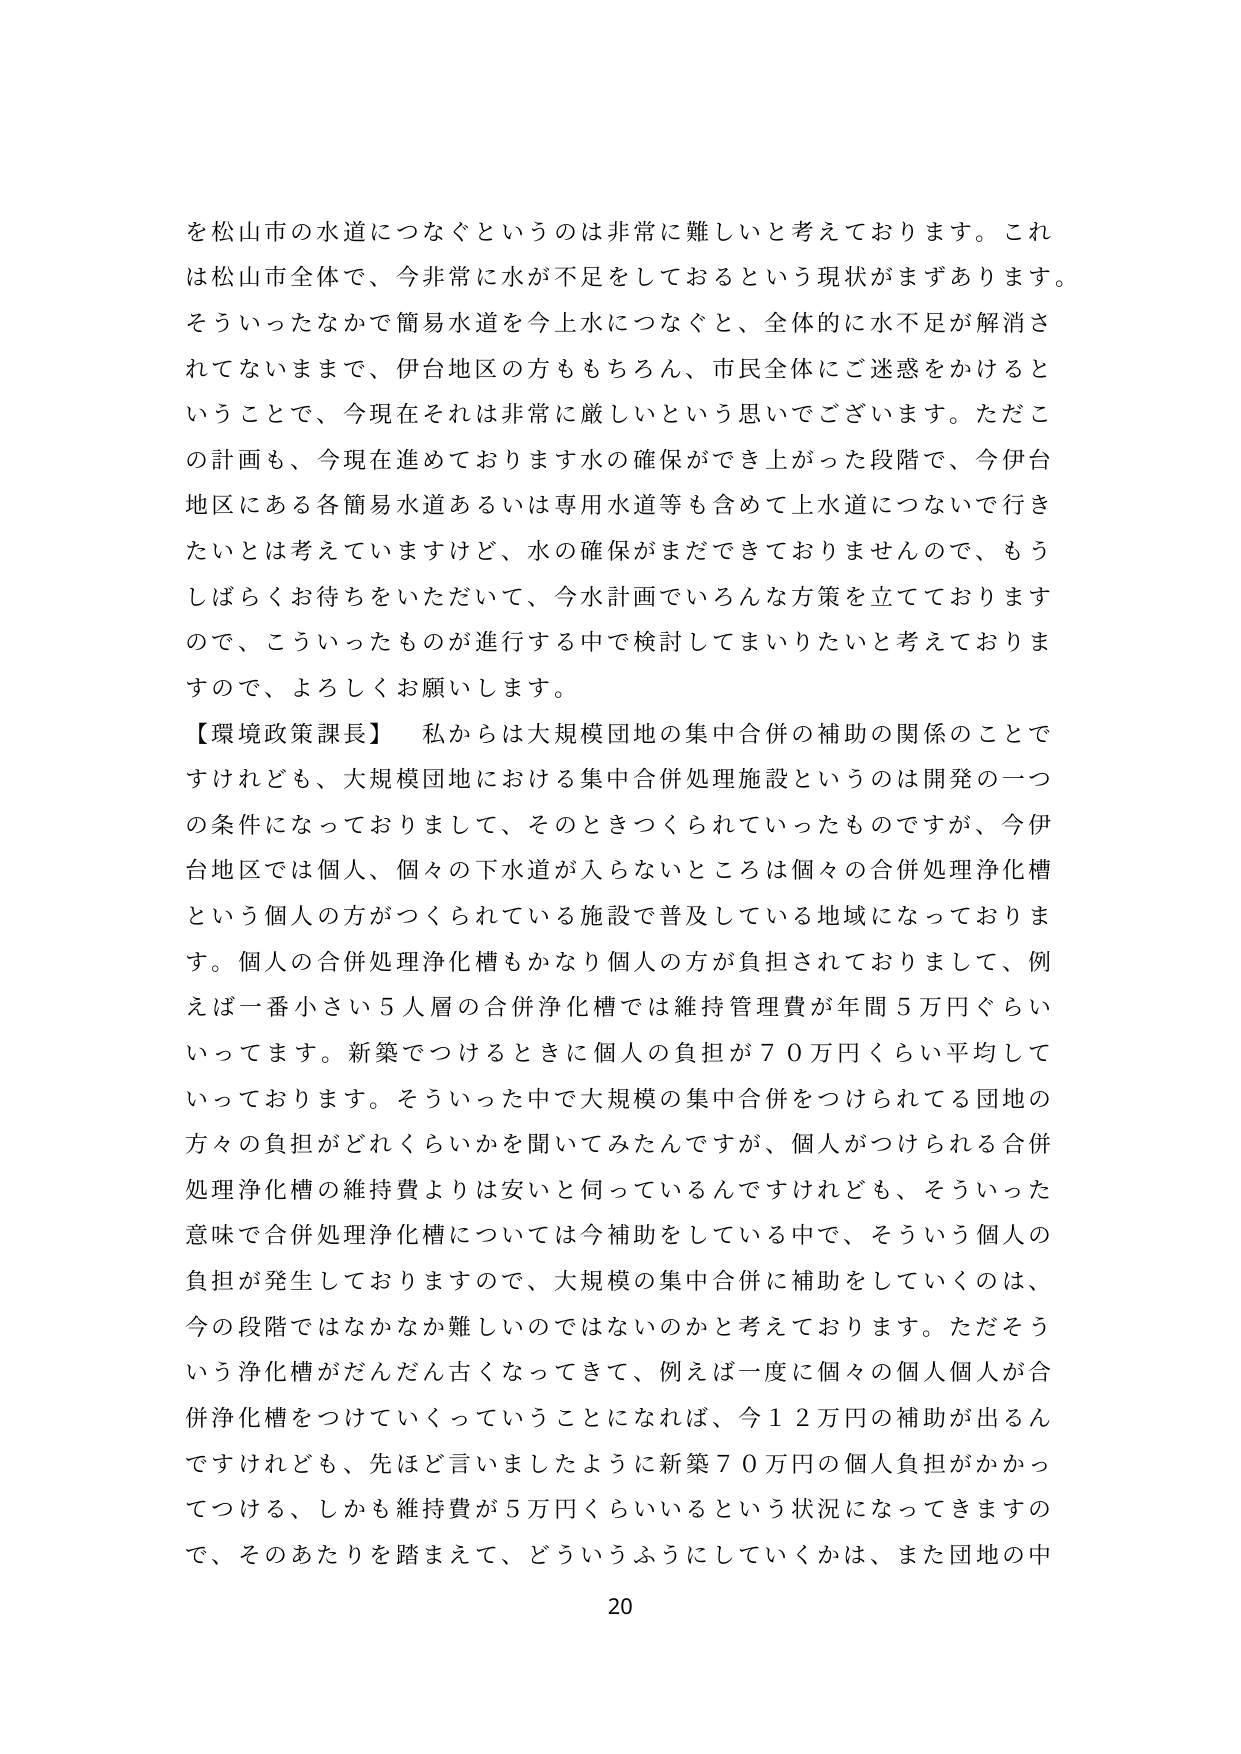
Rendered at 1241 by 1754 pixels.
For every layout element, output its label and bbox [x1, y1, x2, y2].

text [185, 709, 1055, 1576]
text [185, 207, 1055, 709]
